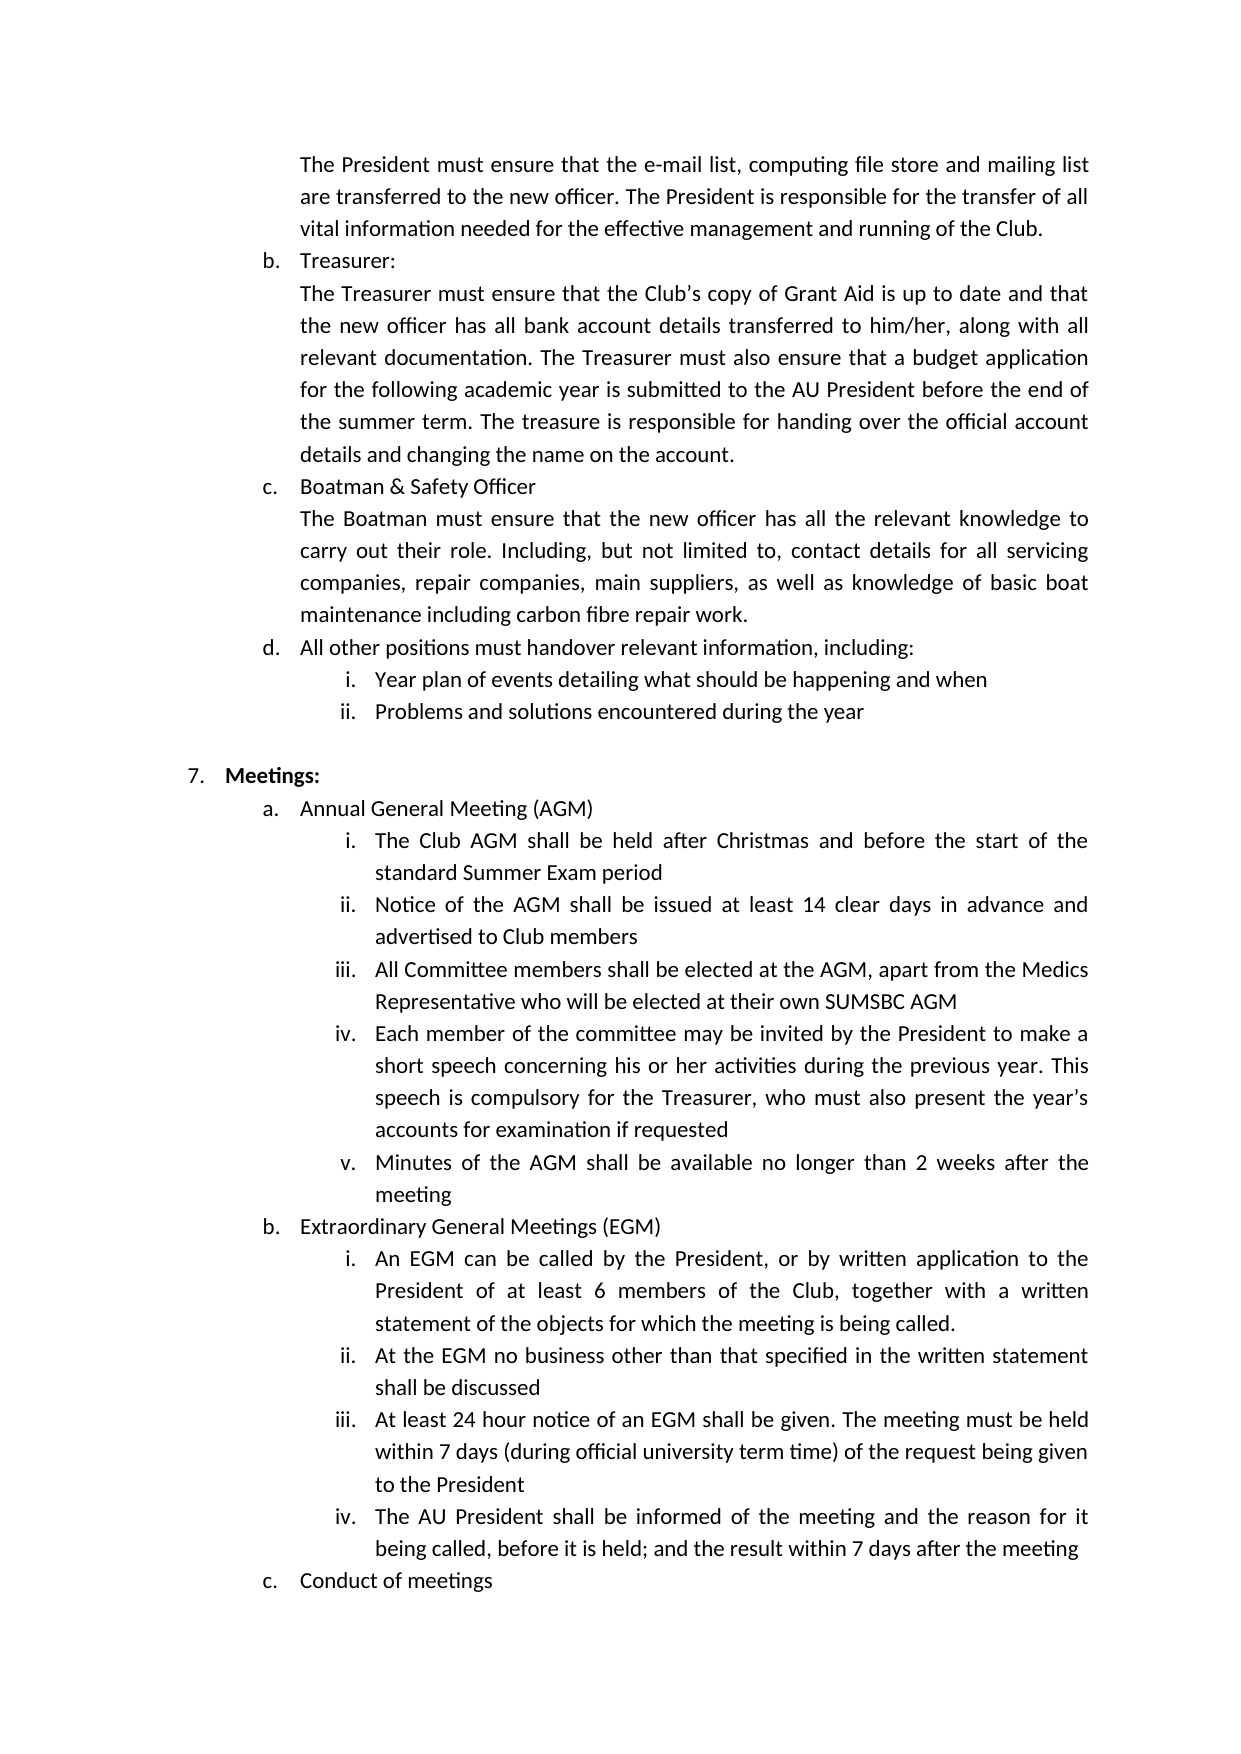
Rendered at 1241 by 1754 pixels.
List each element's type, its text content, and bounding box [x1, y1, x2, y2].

list All other positions must handover relevant information, including: [262, 633, 1090, 661]
text The Boatman must ensure that the new officer has all the relevant knowledge to carry out their role. Including, but not limited to, contact details for all servicing companies, repair companies, main suppliers, as well as knowledge of basic boat maintenance including carbon fibre repair work. [300, 504, 1090, 629]
list Problems and solutions encountered during the year [356, 697, 1090, 725]
list Meetings: [187, 762, 1090, 789]
list Annual General Meeting (AGM) [262, 794, 1090, 822]
list Year plan of events detailing what should be happening and when [356, 665, 1090, 693]
list Minutes of the AGM shall be available no longer than 2 weeks after the meeting [356, 1148, 1090, 1208]
list Each member of the committee may be invited by the President to make a short speech concerning his or her activities during the previous year. This speech is compulsory for the Treasurer, who must also present the year’s accounts for examination if requested [356, 1019, 1090, 1144]
list All Committee members shall be elected at the AGM, apart from the Medics Representative who will be elected at their own SUMSBC AGM [356, 955, 1090, 1015]
list Notice of the AGM shall be issued at least 14 clear days in advance and advertised to Club members [356, 890, 1090, 951]
list The Club AGM shall be held after Christmas and before the start of the standard Summer Exam period [356, 826, 1090, 886]
list Extraordinary General Meetings (EGM) [262, 1212, 1090, 1240]
text The President must ensure that the e-mail list, computing file store and mailing list are transferred to the new officer. The President is responsible for the transfer of all vital information needed for the effective management and running of the Club. [300, 150, 1090, 242]
list Boatman & Safety Officer [262, 472, 1090, 500]
list At least 24 hour notice of an EGM shall be given. The meeting must be held within 7 days (during official university term time) of the request being given to the President [356, 1405, 1090, 1498]
list At the EGM no business other than that specified in the written statement shall be discussed [356, 1341, 1090, 1401]
list Treasurer: [262, 247, 1090, 274]
list An EGM can be called by the President, or by written application to the President of at least 6 members of the Club, together with a written statement of the objects for which the meeting is being called. [356, 1244, 1090, 1337]
text The Treasurer must ensure that the Club’s copy of Grant Aid is up to date and that the new officer has all bank account details transferred to him/her, along with all relevant documentation. The Treasurer must also ensure that a budget application for the following academic year is submitted to the AU President before the end of the summer term. The treasure is responsible for handing over the official account details and changing the name on the account. [300, 279, 1090, 468]
list The AU President shall be informed of the meeting and the reason for it being called, before it is held; and the result within 7 days after the meeting [356, 1502, 1090, 1562]
list Conduct of meetings [262, 1566, 1090, 1594]
